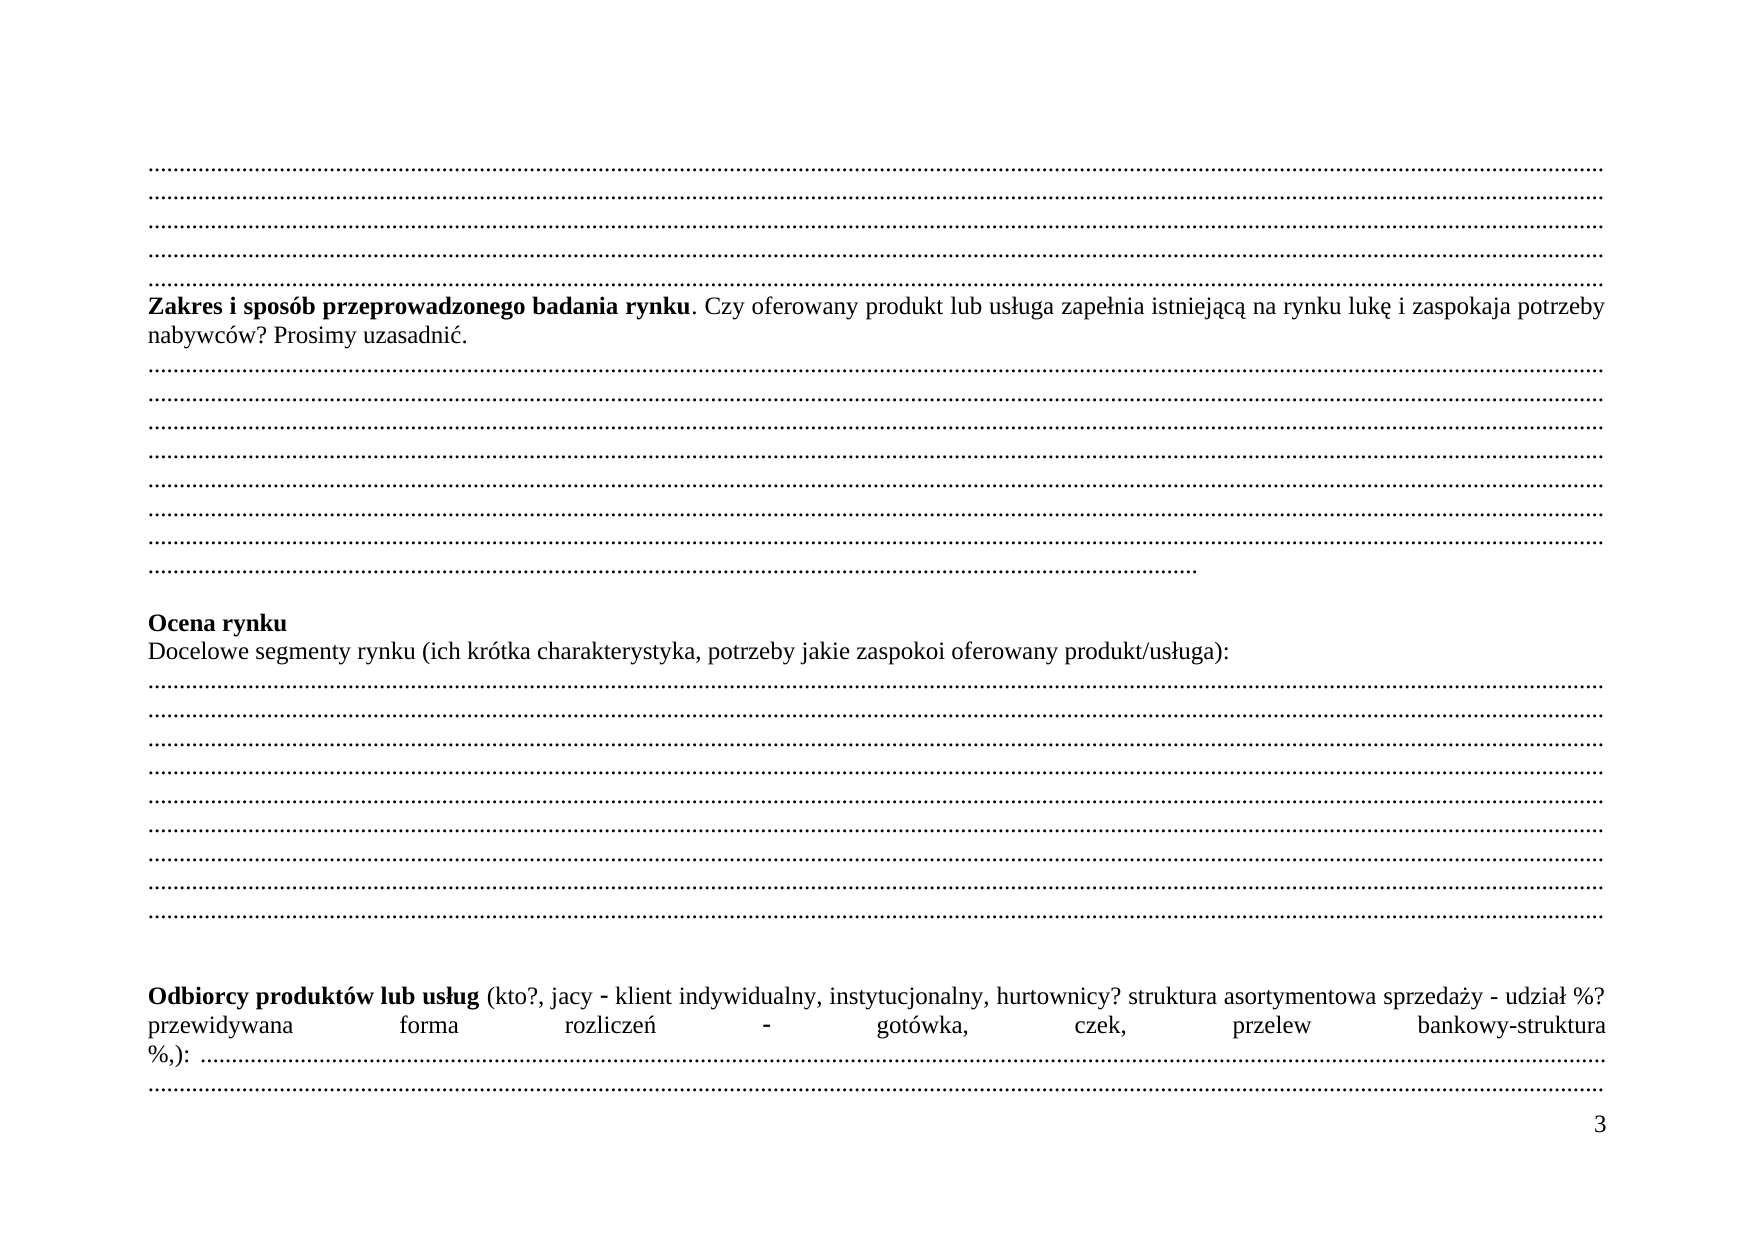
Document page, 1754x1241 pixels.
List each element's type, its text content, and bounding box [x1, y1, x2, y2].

text Docelowe segmenty rynku (ich krótka charakterystyka, potrzeby jakie zaspokoi oferowany produkt/usługa): [148, 636, 1606, 665]
text .................................................................................................................................................................................................................................................................................................................................................................................................................................................................................................................................................................................................................................................................................................................................................................................................................................................................................................................................................................... [148, 665, 1606, 780]
subtitle Ocena rynku [148, 608, 1606, 636]
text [148, 981, 1606, 1096]
text Zakres i sposób przeprowadzonego badania rynku. Czy oferowany produkt lub usługa zapełnia istniejącą na rynku lukę i zaspokaja potrzeby nabywców? Prosimy uzasadnić. [148, 291, 1606, 349]
text ............................................................................................................................................................................................................................................................................................................................................................................................................................................................................................................................................................................................................................................................................................................................................................................................................................................................................................................................................................................................................................................................................................................................................................................................................. [148, 148, 1606, 291]
text ....................................................................................................................................................................................................................................................................................................................................................................................................................................................................................................................................................................................................................................................................................................................................................................................................................................................................................................................................................................................................................................................................................................................................................................................................................................................................................................................................................................................................................................................................................................................................................................................................................................................................................................................................................................................................................................................................... [148, 349, 1606, 579]
text ............................................................................................................................................................................................................................................................................................................................................................................................................................................................................................................................................................................................................................................................................................................................................................................................................................................................................................................................................................................................................................................................................................................................................................................................................. [148, 780, 1606, 924]
